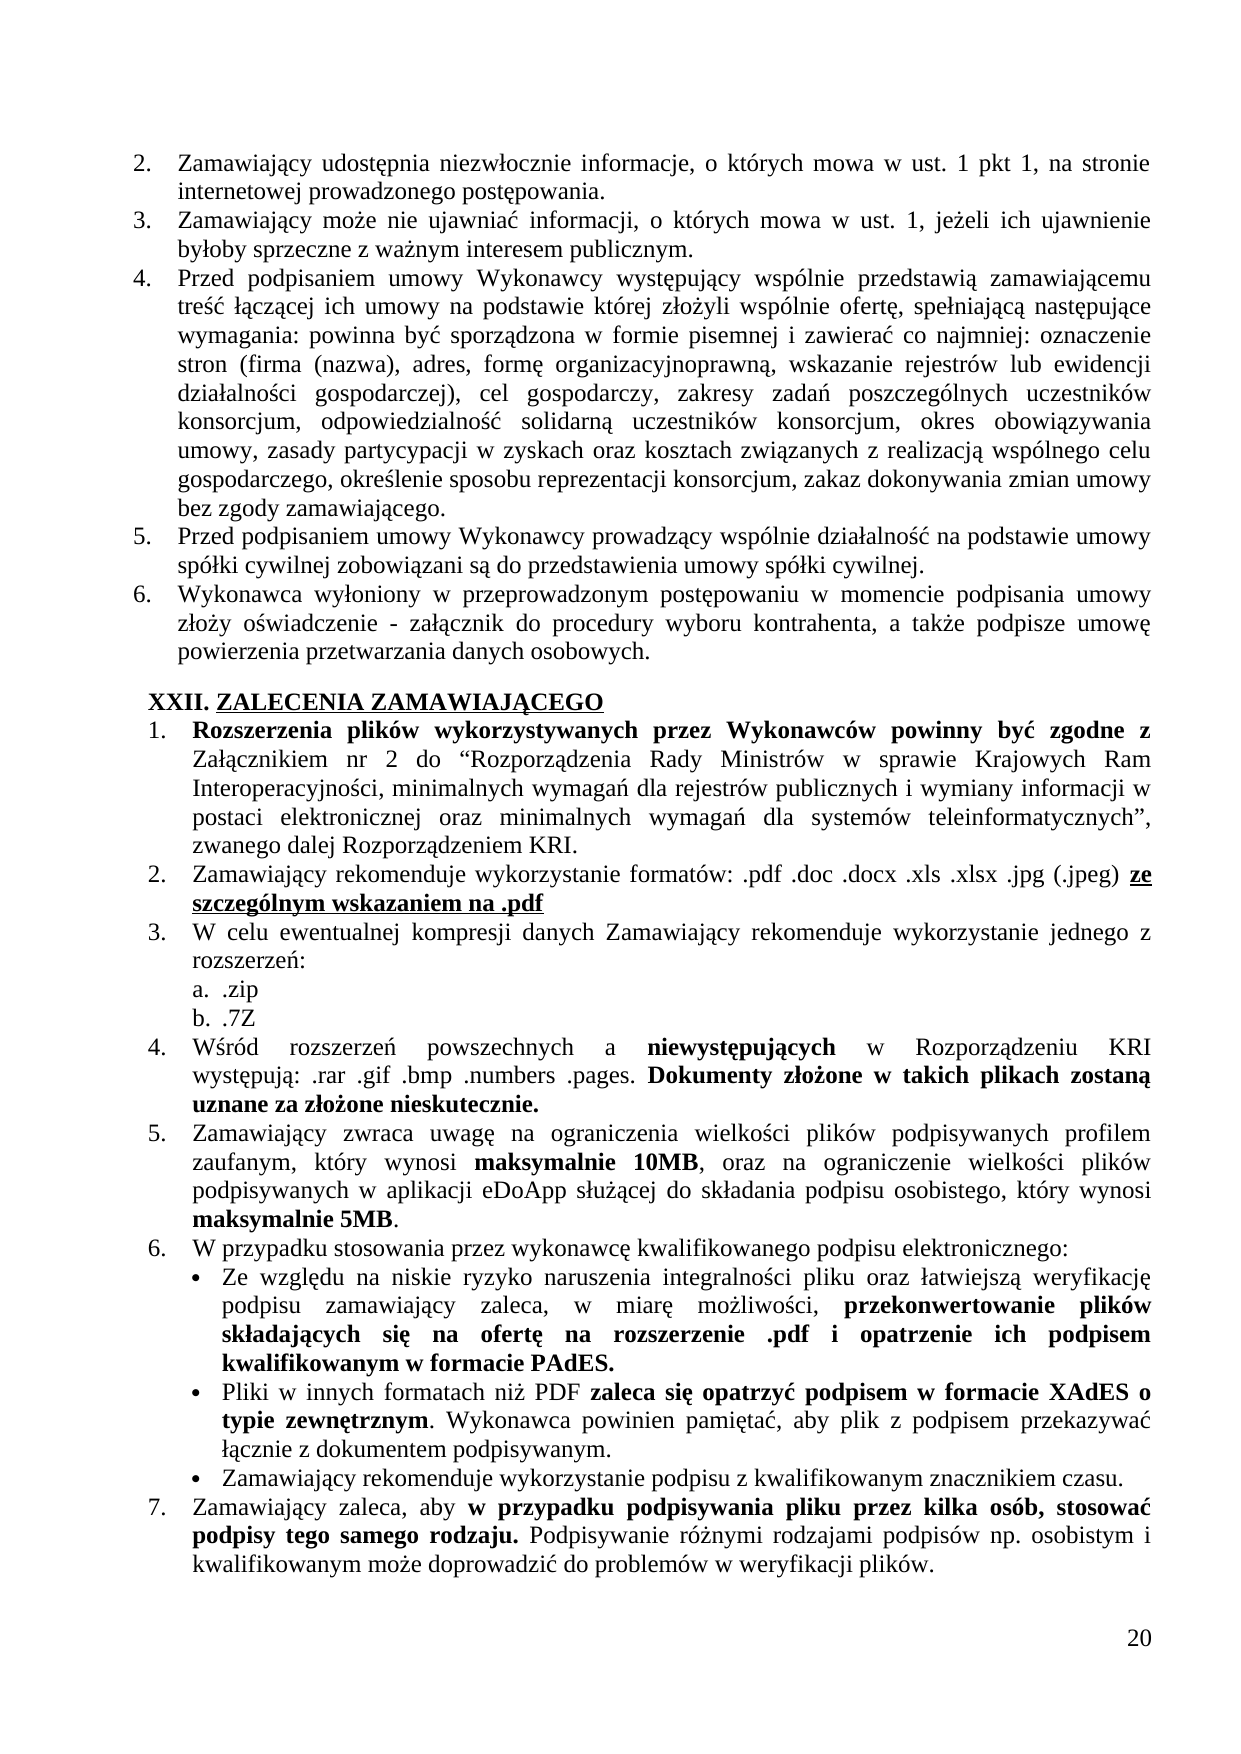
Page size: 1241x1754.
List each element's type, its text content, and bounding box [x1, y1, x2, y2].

list Ze względu na niskie ryzyko naruszenia integralności pliku oraz łatwiejszą weryfikację podpisu zamawiający zaleca, w miarę możliwości, przekonwertowanie plików składających się na ofertę na rozszerzenie .pdf i opatrzenie ich podpisem kwalifikowanym w formacie PAdES. [192, 1262, 1152, 1377]
text XXII. ZALECENIA ZAMAWIAJĄCEGO [148, 687, 1152, 716]
list Przed podpisaniem umowy Wykonawcy prowadzący wspólnie działalność na podstawie umowy spółki cywilnej zobowiązani są do przedstawienia umowy spółki cywilnej. [133, 521, 1152, 579]
list W celu ewentualnej kompresji danych Zamawiający rekomenduje wykorzystanie jednego z rozszerzeń: [148, 917, 1152, 974]
list W przypadku stosowania przez wykonawcę kwalifikowanego podpisu elektronicznego: [148, 1233, 1152, 1262]
list Zamawiający może nie ujawniać informacji, o których mowa w ust. 1, jeżeli ich ujawnienie byłoby sprzeczne z ważnym interesem publicznym. [133, 205, 1152, 263]
list Zamawiający rekomenduje wykorzystanie podpisu z kwalifikowanym znacznikiem czasu. [192, 1463, 1152, 1492]
list .7Z [192, 1003, 1152, 1032]
list Zamawiający rekomenduje wykorzystanie formatów: .pdf .doc .docx .xls .xlsx .jpg (.jpeg) ze szczególnym wskazaniem na .pdf [148, 859, 1152, 917]
list Pliki w innych formatach niż PDF zaleca się opatrzyć podpisem w formacie XAdES o typie zewnętrznym. Wykonawca powinien pamiętać, aby plik z podpisem przekazywać łącznie z dokumentem podpisywanym. [192, 1377, 1152, 1463]
list Przed podpisaniem umowy Wykonawcy występujący wspólnie przedstawią zamawiającemu treść łączącej ich umowy na podstawie której złożyli wspólnie ofertę, spełniającą następujące wymagania: powinna być sporządzona w formie pisemnej i zawierać co najmniej: oznaczenie stron (firma (nazwa), adres, formę organizacyjnoprawną, wskazanie rejestrów lub ewidencji działalności gospodarczej), cel gospodarczy, zakresy zadań poszczególnych uczestników konsorcjum, odpowiedzialność solidarną uczestników konsorcjum, okres obowiązywania umowy, zasady partycypacji w zyskach oraz kosztach związanych z realizacją wspólnego celu gospodarczego, określenie sposobu reprezentacji konsorcjum, zakaz dokonywania zmian umowy bez zgody zamawiającego. [133, 263, 1152, 521]
list Rozszerzenia plików wykorzystywanych przez Wykonawców powinny być zgodne z Załącznikiem nr 2 do “Rozporządzenia Rady Ministrów w sprawie Krajowych Ram Interoperacyjności, minimalnych wymagań dla rejestrów publicznych i wymiany informacji w postaci elektronicznej oraz minimalnych wymagań dla systemów teleinformatycznych”, zwanego dalej Rozporządzeniem KRI. [148, 716, 1152, 859]
list Zamawiający zaleca, aby w przypadku podpisywania pliku przez kilka osób, stosować podpisy tego samego rodzaju. Podpisywanie różnymi rodzajami podpisów np. osobistym i kwalifikowanym może doprowadzić do problemów w weryfikacji plików. [148, 1492, 1152, 1578]
list Wśród rozszerzeń powszechnych a niewystępujących w Rozporządzeniu KRI występują: .rar .gif .bmp .numbers .pages. Dokumenty złożone w takich plikach zostaną uznane za złożone nieskutecznie. [148, 1032, 1152, 1118]
list .zip [192, 974, 1152, 1003]
list Zamawiający udostępnia niezwłocznie informacje, o których mowa w ust. 1 pkt 1, na stronie internetowej prowadzonego postępowania. [133, 148, 1152, 205]
list Wykonawca wyłoniony w przeprowadzonym postępowaniu w momencie podpisania umowy złoży oświadczenie - załącznik do procedury wyboru kontrahenta, a także podpisze umowę powierzenia przetwarzania danych osobowych. [133, 579, 1152, 665]
list Zamawiający zwraca uwagę na ograniczenia wielkości plików podpisywanych profilem zaufanym, który wynosi maksymalnie 10MB, oraz na ograniczenie wielkości plików podpisywanych w aplikacji eDoApp służącej do składania podpisu osobistego, który wynosi maksymalnie 5MB. [148, 1118, 1152, 1233]
